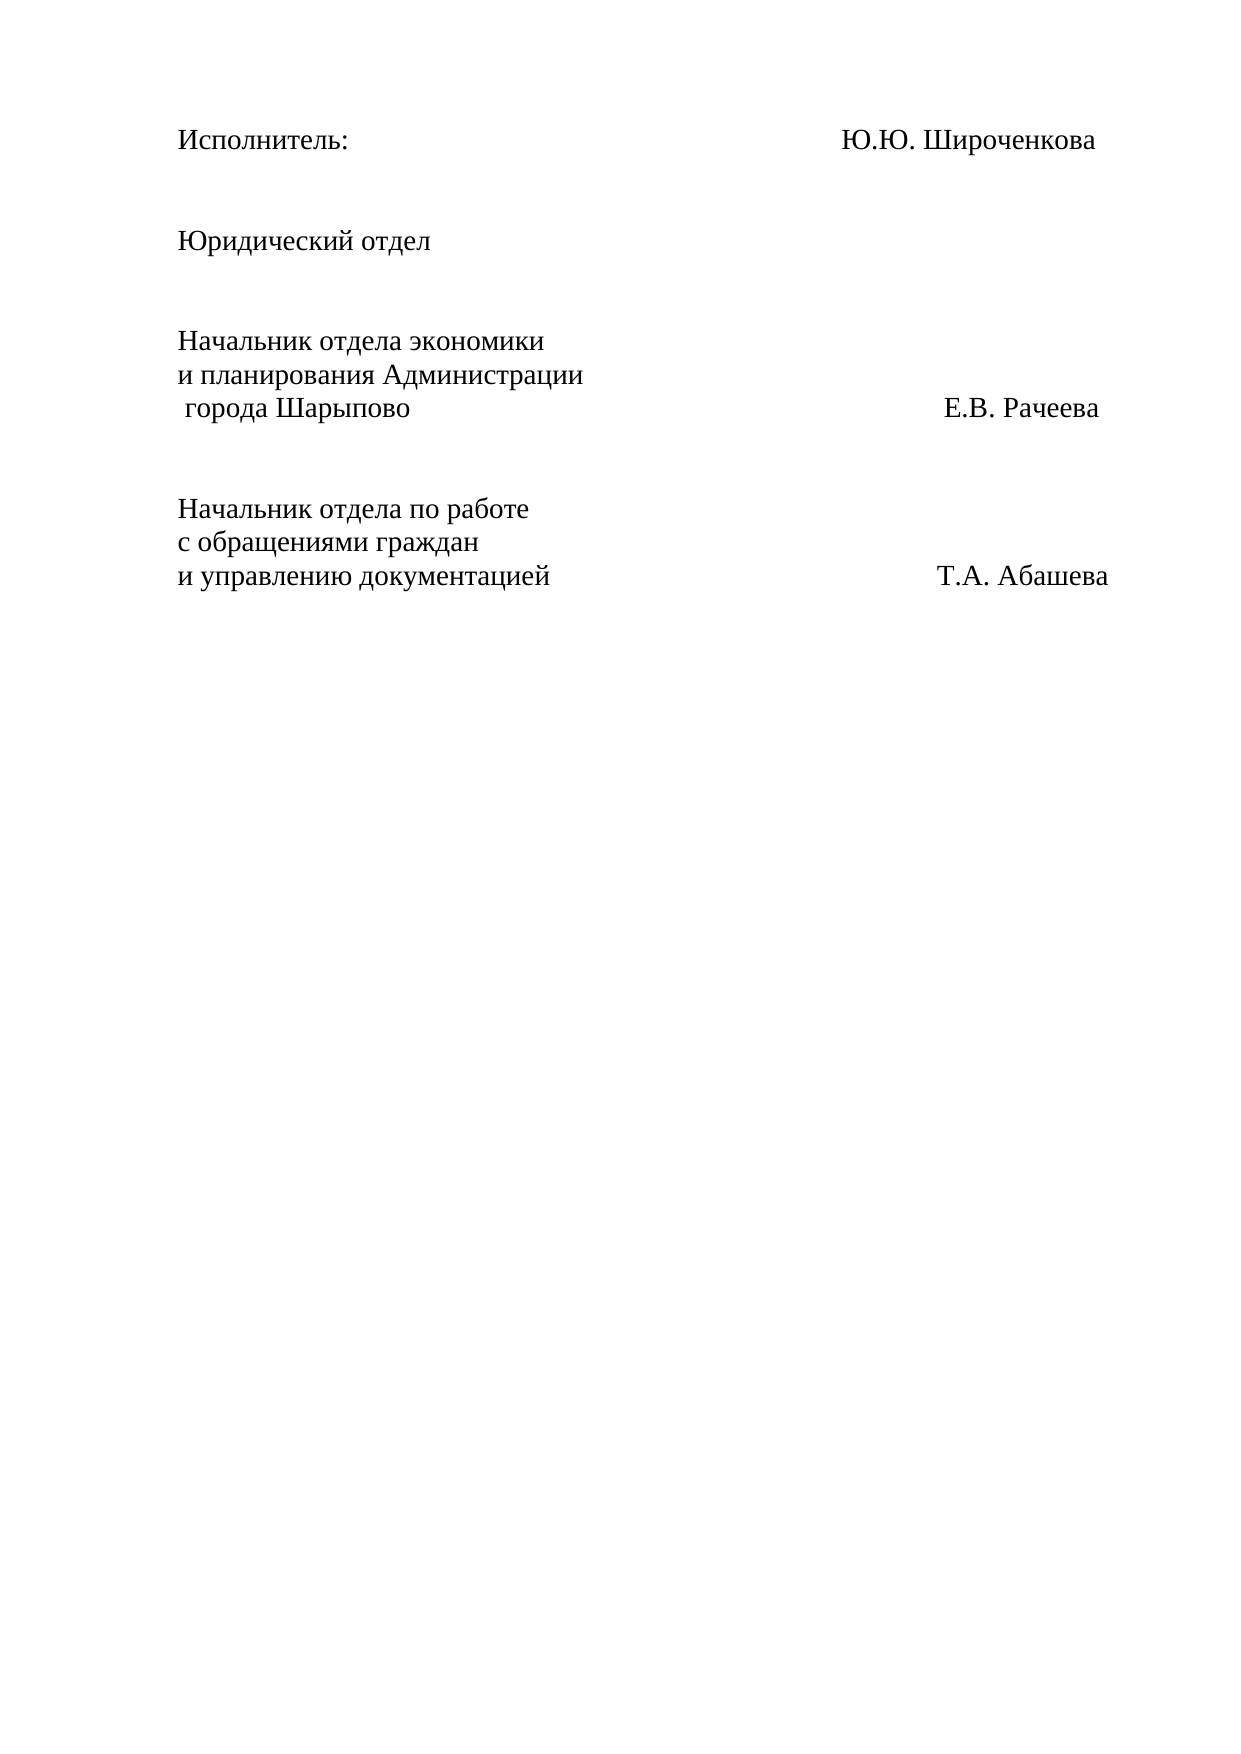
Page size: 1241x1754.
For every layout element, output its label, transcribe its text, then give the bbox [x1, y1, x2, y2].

text города Шарыпово Е.В. Рачеева [177, 390, 1152, 424]
text и управлению документацией Т.А. Абашева [177, 558, 1152, 592]
text Исполнитель: Ю.Ю. Широченкова [177, 122, 1152, 156]
text и планирования Администрации [177, 357, 1152, 390]
text Начальник отдела экономики [177, 323, 1152, 357]
text Начальник отдела по работе [177, 491, 1152, 524]
text с обращениями граждан [177, 524, 1152, 558]
text Юридический отдел [177, 223, 1152, 256]
